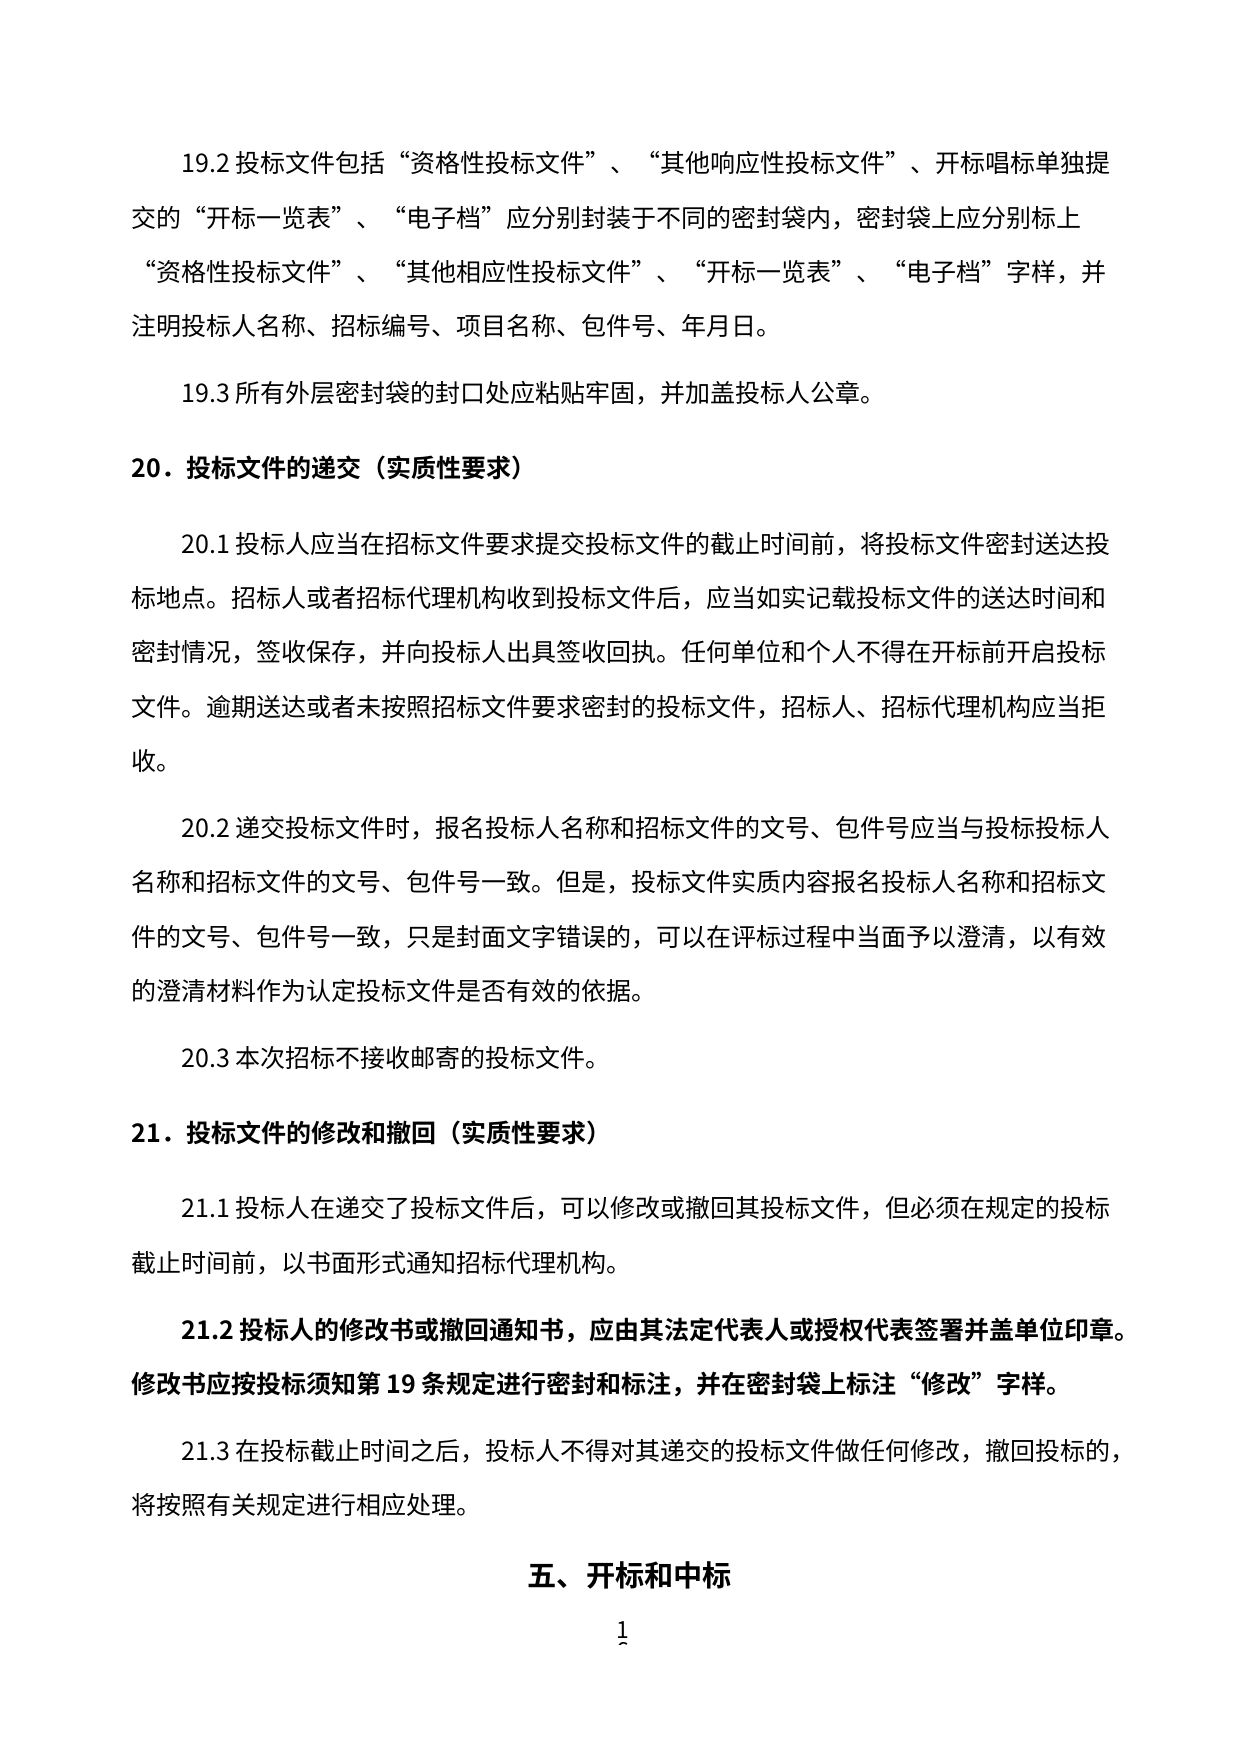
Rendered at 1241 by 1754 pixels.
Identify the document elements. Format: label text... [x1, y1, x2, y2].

text 20.3 本次招标不接收邮寄的投标文件。 [131, 1038, 1128, 1075]
text 20.1投标人应当在招标文件要求提交投标文件的截止时间前，将投标文件密封送达投标地点。招标人或者招标代理机构收到投标文件后，应当如实记载投标文件的送达时间和密封情况，签收保存，并向投标人出具签收回执。任何单位和个人不得在开标前开启投标文件。逾期送达或者未按照招标文件要求密封的投标文件，招标人、招标代理机构应当拒收。 [131, 524, 1128, 778]
text 21.1 投标人在递交了投标文件后，可以修改或撤回其投标文件，但必须在规定的投标截止时间前，以书面形式通知招标代理机构。 [131, 1189, 1128, 1279]
text 19.2 投标文件包括“资格性投标文件”、“其他响应性投标文件”、开标唱标单独提交的“开标一览表”、“电子档”应分别封装于不同的密封袋内，密封袋上应分别标上“资格性投标文件”、“其他相应性投标文件”、“开标一览表”、“电子档”字样，并注明投标人名称、招标编号、项目名称、包件号、年月日。 [131, 144, 1128, 343]
text 19.3 所有外层密封袋的封口处应粘贴牢固，并加盖投标人公章。 [131, 374, 1128, 410]
text 21.2投标人的修改书或撤回通知书，应由其法定代表人或授权代表签署并盖单位印章。修改书应按投标须知第19条规定进行密封和标注，并在密封袋上标注“修改”字样。 [131, 1310, 1128, 1401]
subtitle 五、开标和中标 [131, 1553, 1128, 1595]
subtitle 21．投标文件的修改和撤回（实质性要求） [131, 1114, 1121, 1150]
text 21.3 在投标截止时间之后，投标人不得对其递交的投标文件做任何修改，撤回投标的，将按照有关规定进行相应处理。 [131, 1431, 1128, 1522]
text 20.2 递交投标文件时，报名投标人名称和招标文件的文号、包件号应当与投标投标人名称和招标文件的文号、包件号一致。但是，投标文件实质内容报名投标人名称和招标文件的文号、包件号一致，只是封面文字错误的，可以在评标过程中当面予以澄清，以有效的澄清材料作为认定投标文件是否有效的依据。 [131, 808, 1128, 1008]
subtitle 20．投标文件的递交（实质性要求） [131, 449, 1121, 485]
